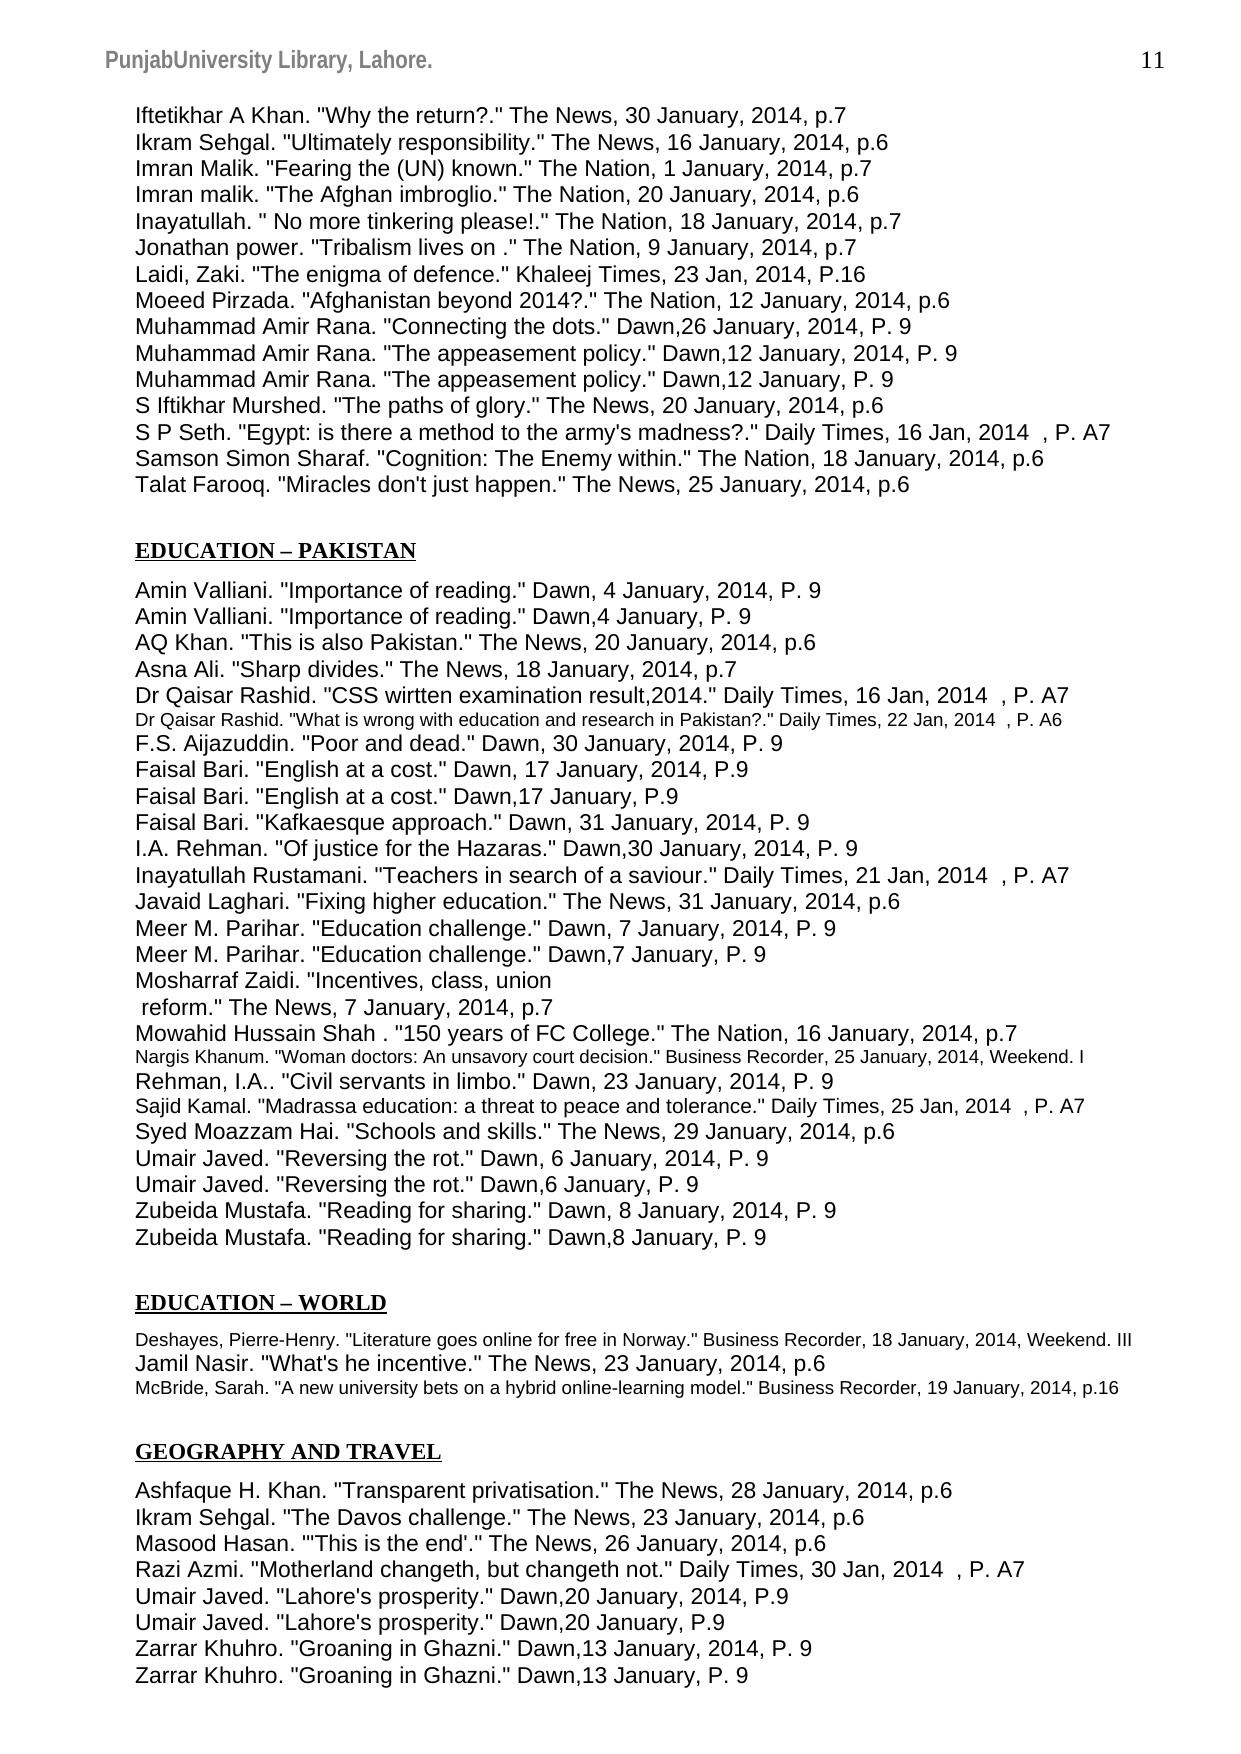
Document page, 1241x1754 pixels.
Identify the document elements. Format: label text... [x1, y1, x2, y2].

table_cell EDUCATION – Amin Valliani. "Importance of reading." Dawn, 4 January, 2014, P. 9 Amin Valliani. "Importance of reading." Dawn,4 January, P. 9 AQ Khan. "This is also Pakistan." The News, 20 January, 2014, p.6 Asna Ali. "Sharp divides." The News, 18 January, 2014, p.7 Dr Qaisar Rashid. "CSS wirtten examination result,2014." Daily Times, 16 Jan, 2014 , P. A7 Dr Qaisar Rashid. "What is wrong with education and research in Pakistan?." Daily Times, 22 Jan, 2014 , P. A6 F.S. Aijazuddin. "Poor and dead." Dawn, 30 January, 2014, P. 9 Faisal Bari. "English at a cost." Dawn, 17 January, 2014, P.9 Faisal Bari. "English at a cost." Dawn,17 January, P.9 Faisal Bari. "Kafkaesque approach." Dawn, 31 January, 2014, P. 9 I.A. Rehman. "Of justice for the Hazaras." Dawn,30 January, 2014, P. 9 Inayatullah Rustamani. "Teachers in search of a saviour." Daily Times, 21 Jan, 2014 , P. A7 Javaid Laghari. "Fixing higher education." The News, 31 January, 2014, p.6 Meer M. Parihar. "Education challenge." Dawn, 7 January, 2014, P. 9 Meer M. Parihar. "Education challenge." Dawn,7 January, P. 9 Mosharraf Zaidi. "Incentives, class, union reform." The News, 7 January, 2014, p.7 Mowahid Hussain Shah . "150 years of FC College." The Nation, 16 January, 2014, p.7 Nargis Khanum. "Woman doctors: An unsavory court decision." Business Recorder, 25 January, 2014, Weekend. I Rehman, I.A.. "Civil servants in limbo." Dawn, 23 January, 2014, P. 9 Sajid Kamal. "Madrassa education: a threat to peace and tolerance." Daily Times, 25 Jan, 2014 , P. A7 Syed Moazzam Hai. "Schools and skills." The News, 29 January, 2014, p.6 Umair Javed. "Reversing the rot." Dawn, 6 January, 2014, P. 9 Umair Javed. "Reversing the rot." Dawn,6 January, P. 9 Zubeida Mustafa. "Reading for sharing." Dawn, 8 January, 2014, P. 9 Zubeida Mustafa. "Reading for sharing." Dawn,8 January, P. 9 [124, 537, 1174, 1289]
table_cell EDUCATION – WORLD Deshayes, Pierre-Henry. "Literature goes online for free in Norway." Business Recorder, 18 January, 2014, Weekend. III Jamil Nasir. "What's he incentive." The News, 23 January, 2014, p.6 McBride, Sarah. "A new university bets on a hybrid online-learning model." Business Recorder, 19 January, 2014, p.16 [124, 1289, 1174, 1438]
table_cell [124, 1438, 1174, 1688]
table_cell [124, 103, 1174, 537]
